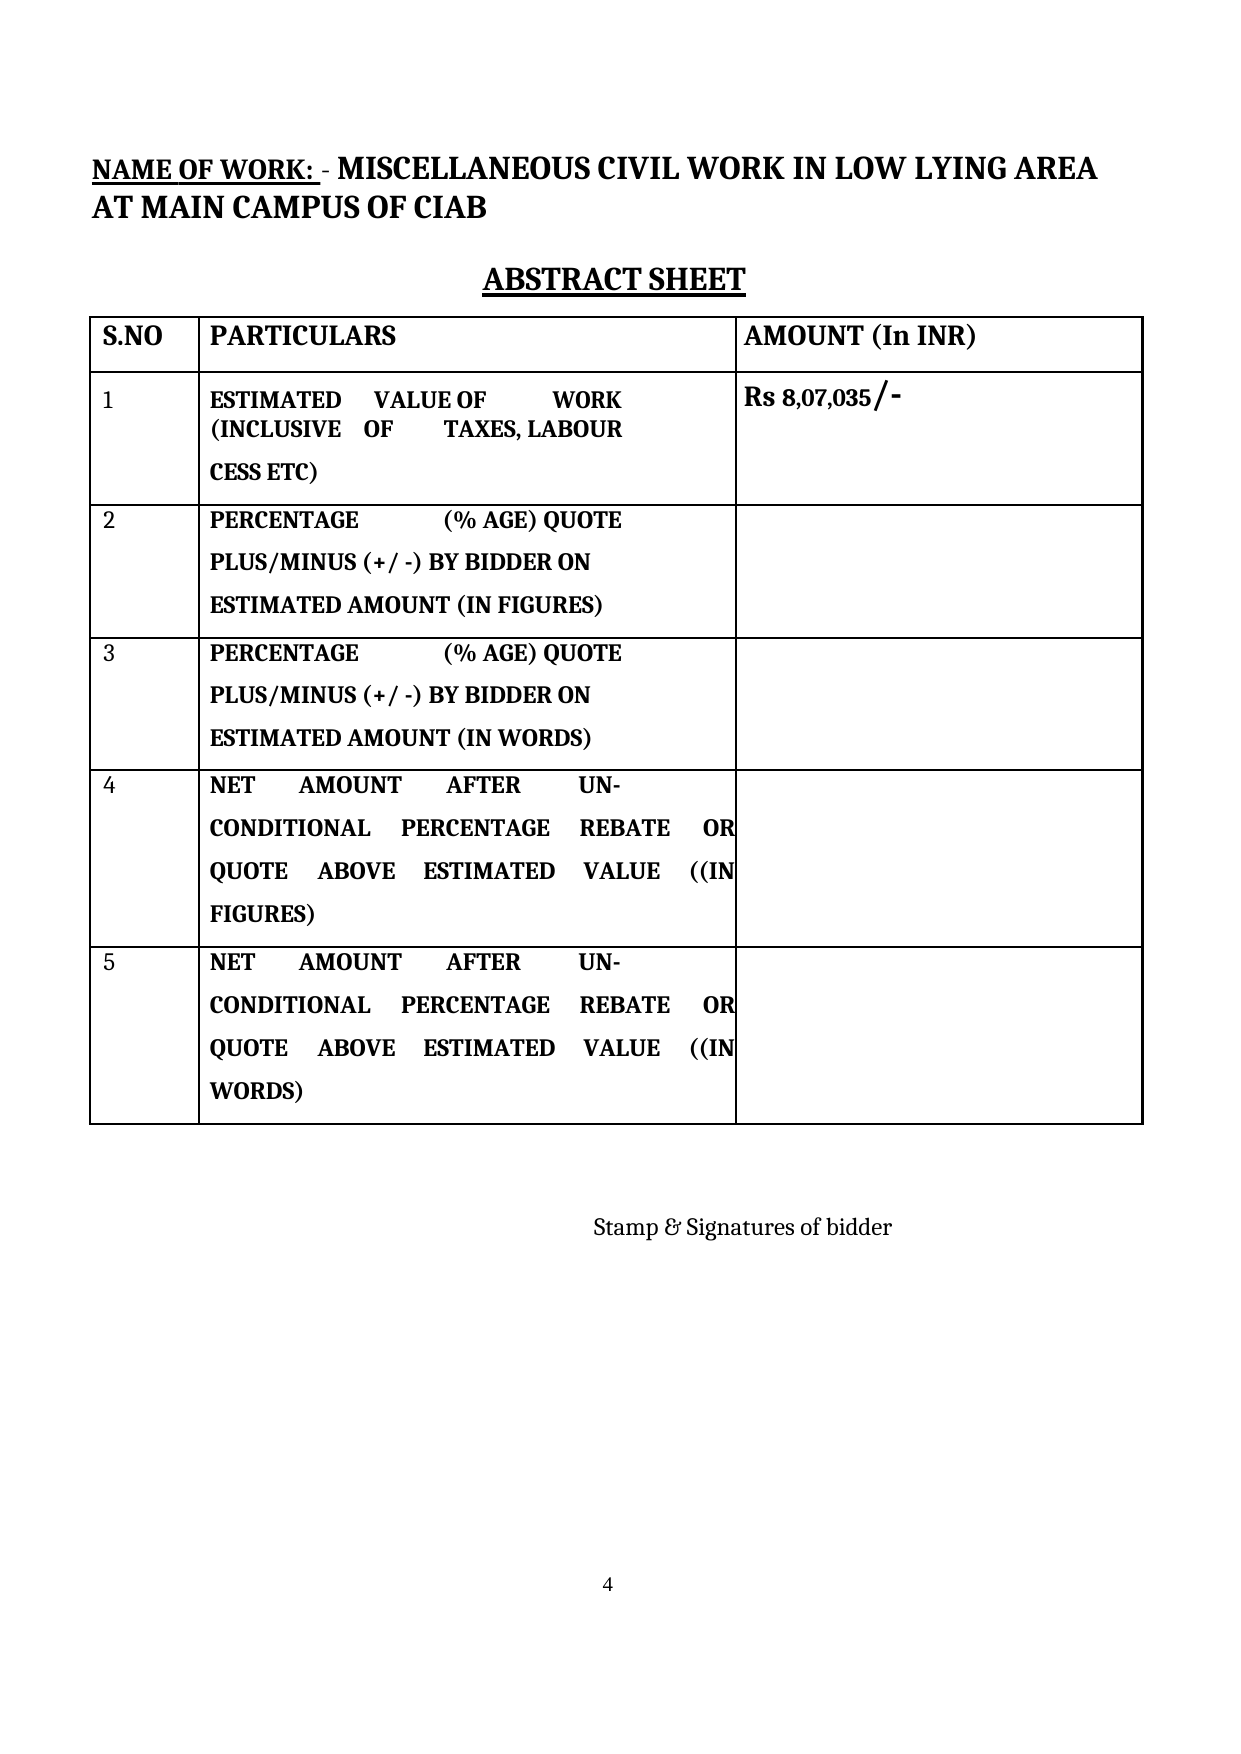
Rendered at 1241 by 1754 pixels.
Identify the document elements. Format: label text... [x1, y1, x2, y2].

text ABSTRACT SHEET [94, 261, 1134, 299]
table_cell NET AMOUNT AFTER UN- CONDITIONAL PERCENTAGE REBATE OR QUOTE ABOVE ESTIMATED VALUE ((IN WORDS) [200, 948, 735, 1123]
text Stamp & Signatures of bidder [594, 1213, 1134, 1242]
table_cell [737, 948, 1141, 1123]
table_cell 5 [91, 948, 198, 1123]
table_cell PERCENTAGE (% AGE) QUOTE PLUS/MINUS (+/ -) BY BIDDER ON ESTIMATED AMOUNT (IN WORDS) [200, 639, 735, 769]
table_cell [737, 506, 1141, 637]
table_cell 4 [91, 771, 198, 946]
table_cell [737, 639, 1141, 769]
table_cell PERCENTAGE (% AGE) QUOTE PLUS/MINUS (+/ -) BY BIDDER ON ESTIMATED AMOUNT (IN FIGURES) [200, 506, 735, 637]
table_header AMOUNT (In INR) [737, 318, 1141, 371]
text NAME OF WORK: - MISCELLANEOUS CIVIL WORK IN LOW LYING AREA AT MAIN CAMPUS OF CIAB [92, 149, 1123, 227]
table_cell [737, 771, 1141, 946]
table_cell 2 [91, 506, 198, 637]
table_cell ESTIMATED VALUE OF WORK (INCLUSIVE OF TAXES, LABOUR CESS ETC) [200, 373, 735, 504]
text 4 [81, 1572, 1134, 1596]
table_header PARTICULARS [200, 318, 735, 371]
table_cell Rs 8,07,035/- [737, 373, 1141, 504]
table_header S.NO [91, 318, 198, 371]
table_cell 3 [91, 639, 198, 769]
table_cell 1 [91, 373, 198, 504]
table_cell NET AMOUNT AFTER UN- CONDITIONAL PERCENTAGE REBATE OR QUOTE ABOVE ESTIMATED VALUE ((IN FIGURES) [200, 771, 735, 946]
